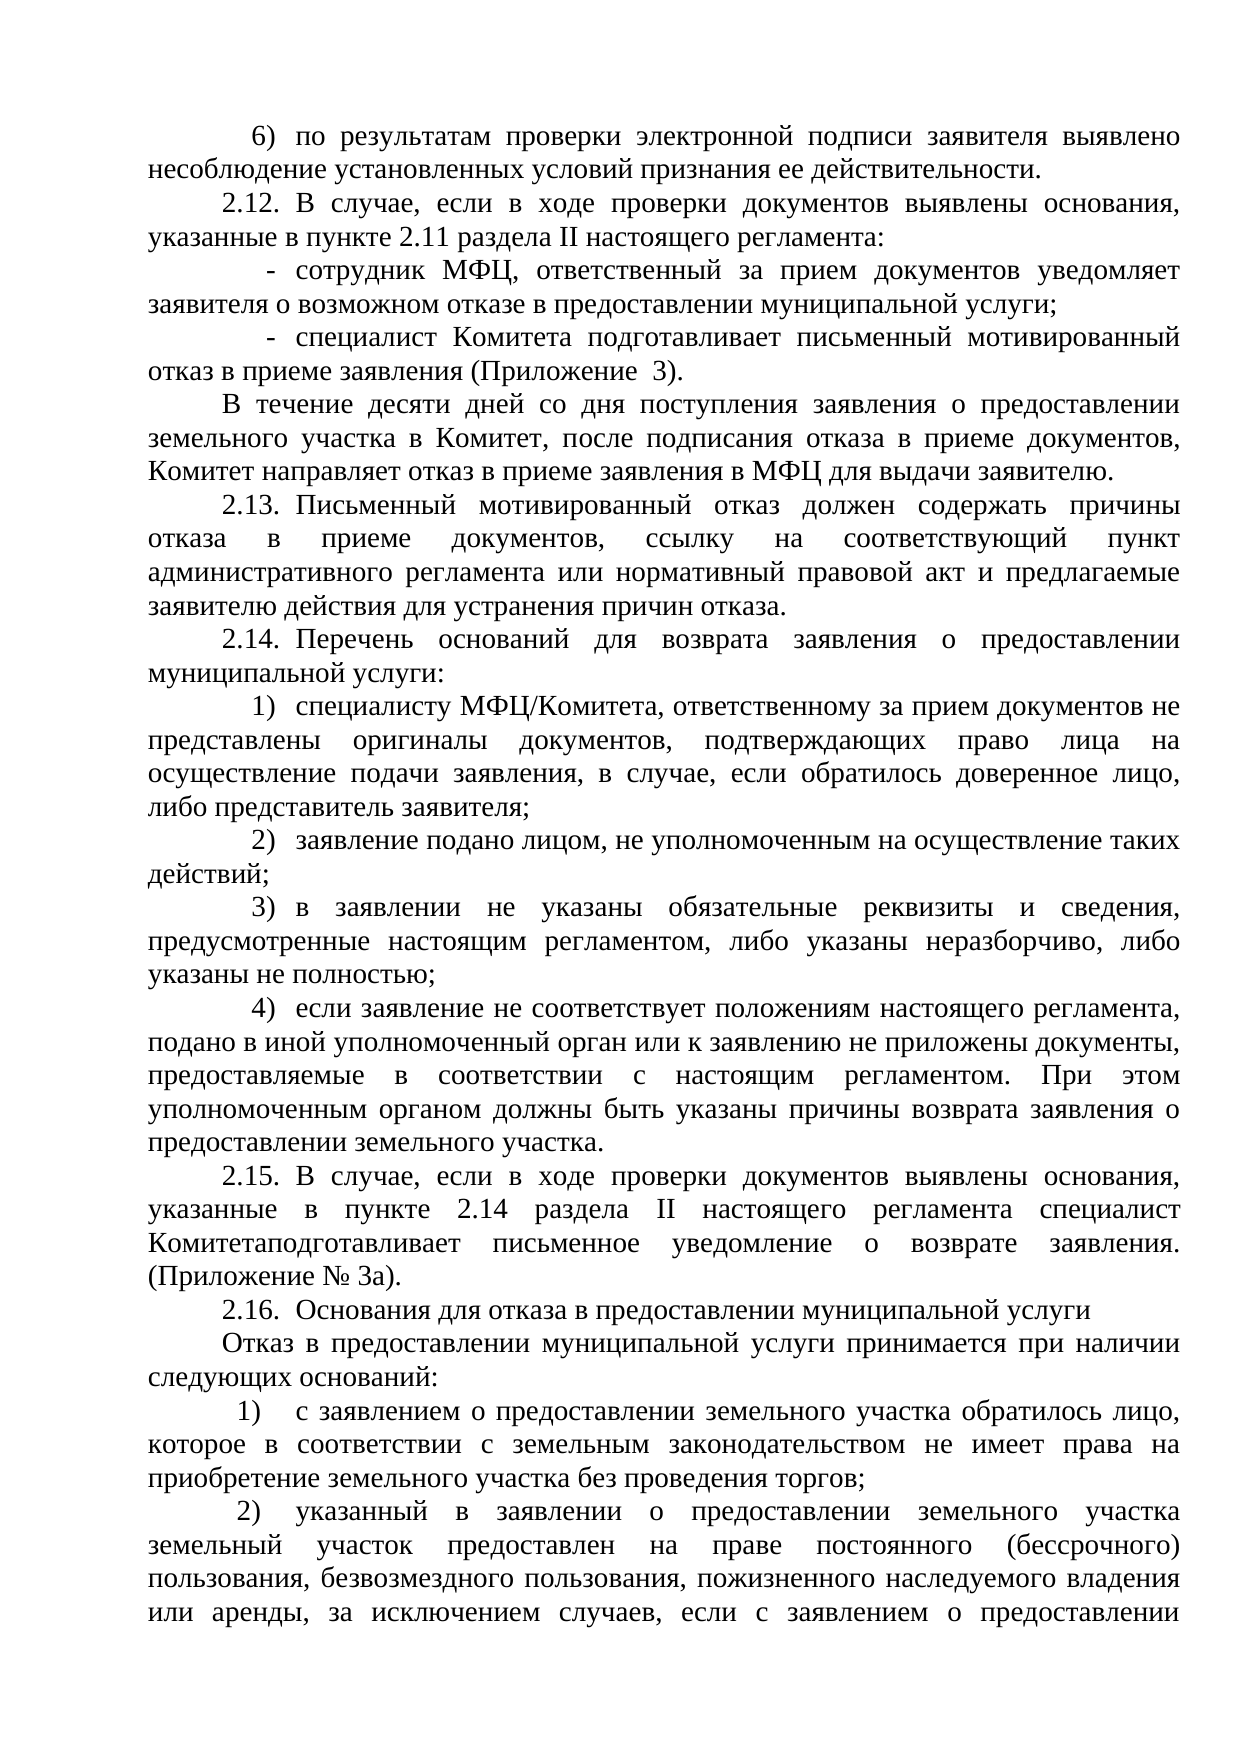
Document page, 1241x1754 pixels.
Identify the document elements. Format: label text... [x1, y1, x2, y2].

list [148, 1493, 1181, 1627]
text 2.14. Перечень оснований для возврата заявления о предоставлении муниципальной услуги: [148, 621, 1181, 688]
text В течение десяти дней со дня поступления заявления о предоставлении земельного участка в Комитет, после подписания отказа в приеме документов, Комитет направляет отказ в приеме заявления в МФЦ для выдачи заявителю. [148, 386, 1181, 487]
text 2.16. Основания для отказа в предоставлении муниципальной услуги [148, 1292, 1181, 1326]
text 2.15. В случае, если в ходе проверки документов выявлены основания, указанные в пункте 2.14 раздела II настоящего регламента специалист Комитетаподготавливает письменное уведомление о возврате заявления. (Приложение № 3а). [148, 1158, 1181, 1292]
text - специалист Комитета подготавливает письменный мотивированный отказ в приеме заявления (Приложение 3). [148, 319, 1181, 386]
list заявление подано лицом, не уполномоченным на осуществление таких действий; [148, 822, 1181, 889]
text - сотрудник МФЦ, ответственный за прием документов уведомляет заявителя о возможном отказе в предоставлении муниципальной услуги; [148, 252, 1181, 319]
text Отказ в предоставлении муниципальной услуги принимается при наличии следующих оснований: [148, 1326, 1181, 1393]
list по результатам проверки электронной подписи заявителя выявлено несоблюдение установленных условий признания ее действительности. [148, 118, 1181, 185]
list если заявление не соответствует положениям настоящего регламента, подано в иной уполномоченный орган или к заявлению не приложены документы, предоставляемые в соответствии с настоящим регламентом. При этом уполномоченным органом должны быть указаны причины возврата заявления о предоставлении земельного участка. [148, 990, 1181, 1158]
list в заявлении не указаны обязательные реквизиты и сведения, предусмотренные настоящим регламентом, либо указаны неразборчиво, либо указаны не полностью; [148, 889, 1181, 990]
list с заявлением о предоставлении земельного участка обратилось лицо, которое в соответствии с земельным законодательством не имеет права на приобретение земельного участка без проведения торгов; [148, 1393, 1181, 1493]
text 2.12. В случае, если в ходе проверки документов выявлены основания, указанные в пункте 2.11 раздела II настоящего регламента: [148, 185, 1181, 252]
list специалисту МФЦ/Комитета, ответственному за прием документов не представлены оригиналы документов, подтверждающих право лица на осуществление подачи заявления, в случае, если обратилось доверенное лицо, либо представитель заявителя; [148, 688, 1181, 822]
text 2.13. Письменный мотивированный отказ должен содержать причины отказа в приеме документов, ссылку на соответствующий пункт административного регламента или нормативный правовой акт и предлагаемые заявителю действия для устранения причин отказа. [148, 487, 1181, 621]
